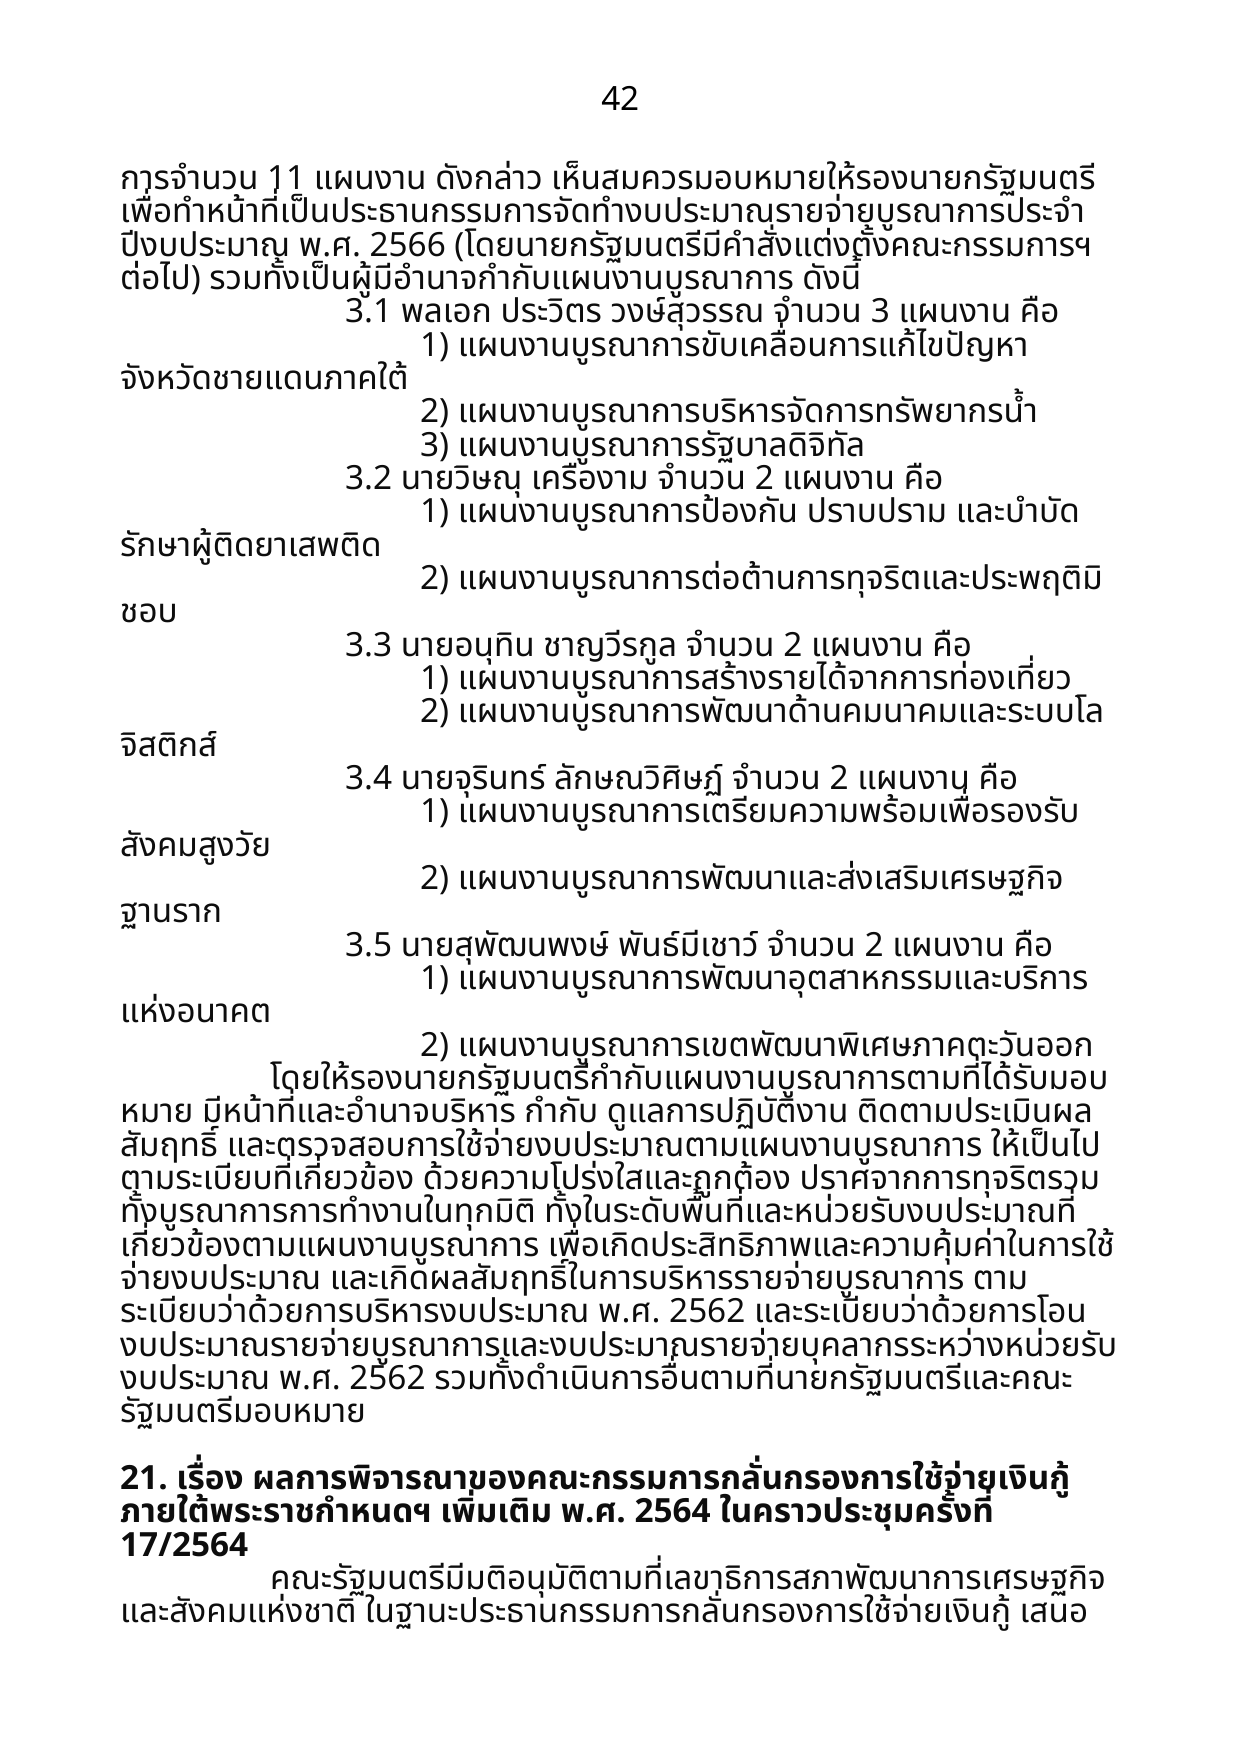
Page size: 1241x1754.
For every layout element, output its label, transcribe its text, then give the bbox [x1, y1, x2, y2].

text 2) แผนงานบูรณาการพัฒนาด้านคมนาคมและระบบโลจิสติกส์ [120, 696, 1120, 763]
text 1) แผนงานบูรณาการสร้างรายได้จากการท่องเที่ยว [120, 663, 1120, 696]
text 2) แผนงานบูรณาการบริหารจัดการทรัพยากรน้ำ [120, 396, 1120, 429]
text 2) แผนงานบูรณาการต่อต้านการทุจริตและประพฤติมิชอบ [120, 563, 1120, 629]
text 1) แผนงานบูรณาการพัฒนาอุตสาหกรรมและบริการแห่งอนาคต [120, 963, 1120, 1029]
text 1) แผนงานบูรณาการขับเคลื่อนการแก้ไขปัญหาจังหวัดชายแดนภาคใต้ [120, 329, 1120, 396]
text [120, 1563, 1120, 1629]
text 21. เรื่อง ผลการพิจารณาของคณะกรรมการกลั่นกรองการใช้จ่ายเงินกู้ ภายใต้พระราชกำหนดฯ เพิ่มเติม พ.ศ. 2564 ในคราวประชุมครั้งที่ 17/2564 [120, 1463, 1120, 1563]
text 3.3 นายอนุทิน ชาญวีรกูล จำนวน 2 แผนงาน คือ [120, 629, 1120, 663]
text 2) แผนงานบูรณาการเขตพัฒนาพิเศษภาคตะวันออก [120, 1029, 1120, 1063]
text 3.5 นายสุพัฒนพงษ์ พันธ์มีเชาว์ จำนวน 2 แผนงาน คือ [120, 929, 1120, 963]
text 3.1 พลเอก ประวิตร วงษ์สุวรรณ จำนวน 3 แผนงาน คือ [120, 296, 1120, 329]
text 1) แผนงานบูรณาการเตรียมความพร้อมเพื่อรองรับสังคมสูงวัย [120, 796, 1120, 863]
text โดยให้รองนายกรัฐมนตรีกำกับแผนงานบูรณาการตามที่ได้รับมอบหมาย มีหน้าที่และอำนาจบริหาร กำกับ ดูแลการปฏิบัติงาน ติดตามประเมินผลสัมฤทธิ์ และตรวจสอบการใช้จ่ายงบประมาณตามแผนงานบูรณาการ ให้เป็นไปตามระเบียบที่เกี่ยวข้อง ด้วยความโปร่งใสและถูกต้อง ปราศจากการทุจริตรวมทั้งบูรณาการการทำงานในทุกมิติ ทั้งในระดับพื้นที่และหน่วยรับงบประมาณที่เกี่ยวข้องตามแผนงานบูรณาการ เพื่อเกิดประสิทธิภาพและความคุ้มค่าในการใช้จ่ายงบประมาณ และเกิดผลสัมฤทธิ์ในการบริหารรายจ่ายบูรณาการ ตามระเบียบว่าด้วยการบริหารงบประมาณ พ.ศ. 2562 และระเบียบว่าด้วยการโอนงบประมาณรายจ่ายบูรณาการและงบประมาณรายจ่ายบุคลากรระหว่างหน่วยรับงบประมาณ พ.ศ. 2562 รวมทั้งดำเนินการอื่นตามที่นายกรัฐมนตรีและคณะรัฐมนตรีมอบหมาย [120, 1063, 1120, 1429]
text 3.2 นายวิษณุ เครืองาม จำนวน 2 แผนงาน คือ [120, 463, 1120, 496]
text 2) แผนงานบูรณาการพัฒนาและส่งเสริมเศรษฐกิจฐานราก [120, 863, 1120, 929]
text 3.4 นายจุรินทร์ ลักษณวิศิษฏ์ จำนวน 2 แผนงาน คือ [120, 763, 1120, 796]
text 3) แผนงานบูรณาการรัฐบาลดิจิทัล [120, 429, 1120, 463]
text 1) แผนงานบูรณาการป้องกัน ปราบปราม และบำบัดรักษาผู้ติดยาเสพติด [120, 496, 1120, 563]
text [120, 163, 1120, 296]
